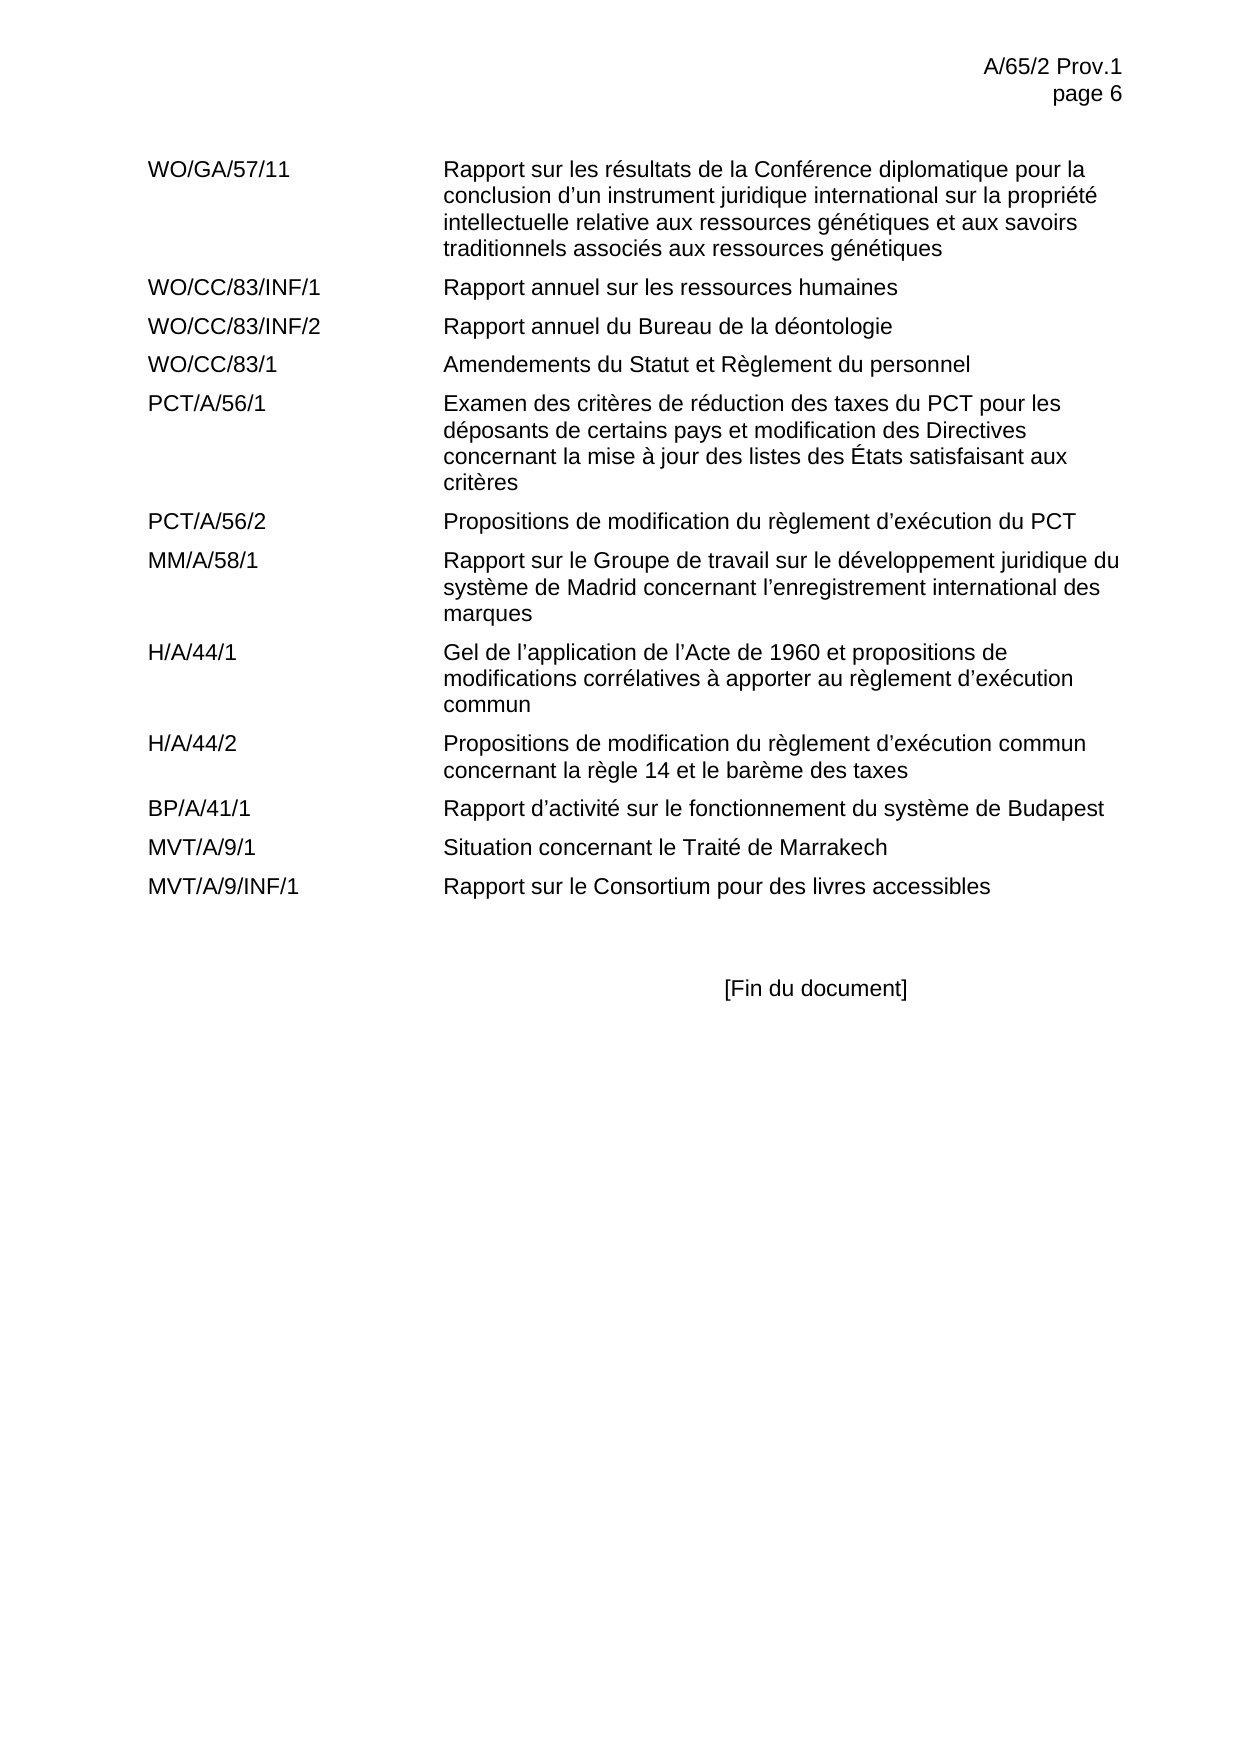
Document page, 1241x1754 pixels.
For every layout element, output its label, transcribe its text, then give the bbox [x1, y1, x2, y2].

text WO/CC/83/INF/2 Rapport annuel du Bureau de la déontologie [148, 313, 1122, 339]
text MVT/A/9/INF/1 Rapport sur le Consortium pour des livres accessibles [148, 873, 1122, 899]
text WO/GA/57/11 Rapport sur les résultats de la Conférence diplomatique pour la conclusion d’un instrument juridique international sur la propriété intellectuelle relative aux ressources génétiques et aux savoirs traditionnels associés aux ressources génétiques [148, 156, 1122, 261]
text PCT/A/56/1 Examen des critères de réduction des taxes du PCT pour les déposants de certains pays et modification des Directives concernant la mise à jour des listes des États satisfaisant aux critères [148, 390, 1122, 496]
text MVT/A/9/1 Situation concernant le Traité de Marrakech [148, 834, 1122, 861]
text H/A/44/1 Gel de l’application de l’Acte de 1960 et propositions de modifications corrélatives à apporter au règlement d’exécution commun [148, 639, 1122, 718]
text PCT/A/56/2 Propositions de modification du règlement d’exécution du PCT [148, 508, 1122, 534]
text [Fin du document] [724, 974, 1122, 1001]
text MM/A/58/1 Rapport sur le Groupe de travail sur le développement juridique du système de Madrid concernant l’enregistrement international des marques [148, 547, 1122, 626]
text WO/CC/83/INF/1 Rapport annuel sur les ressources humaines [148, 274, 1122, 300]
text WO/CC/83/1 Amendements du Statut et Règlement du personnel [148, 351, 1122, 378]
text BP/A/41/1 Rapport d’activité sur le fonctionnement du système de Budapest [148, 795, 1122, 822]
text H/A/44/2 Propositions de modification du règlement d’exécution commun concernant la règle 14 et le barème des taxes [148, 730, 1122, 783]
